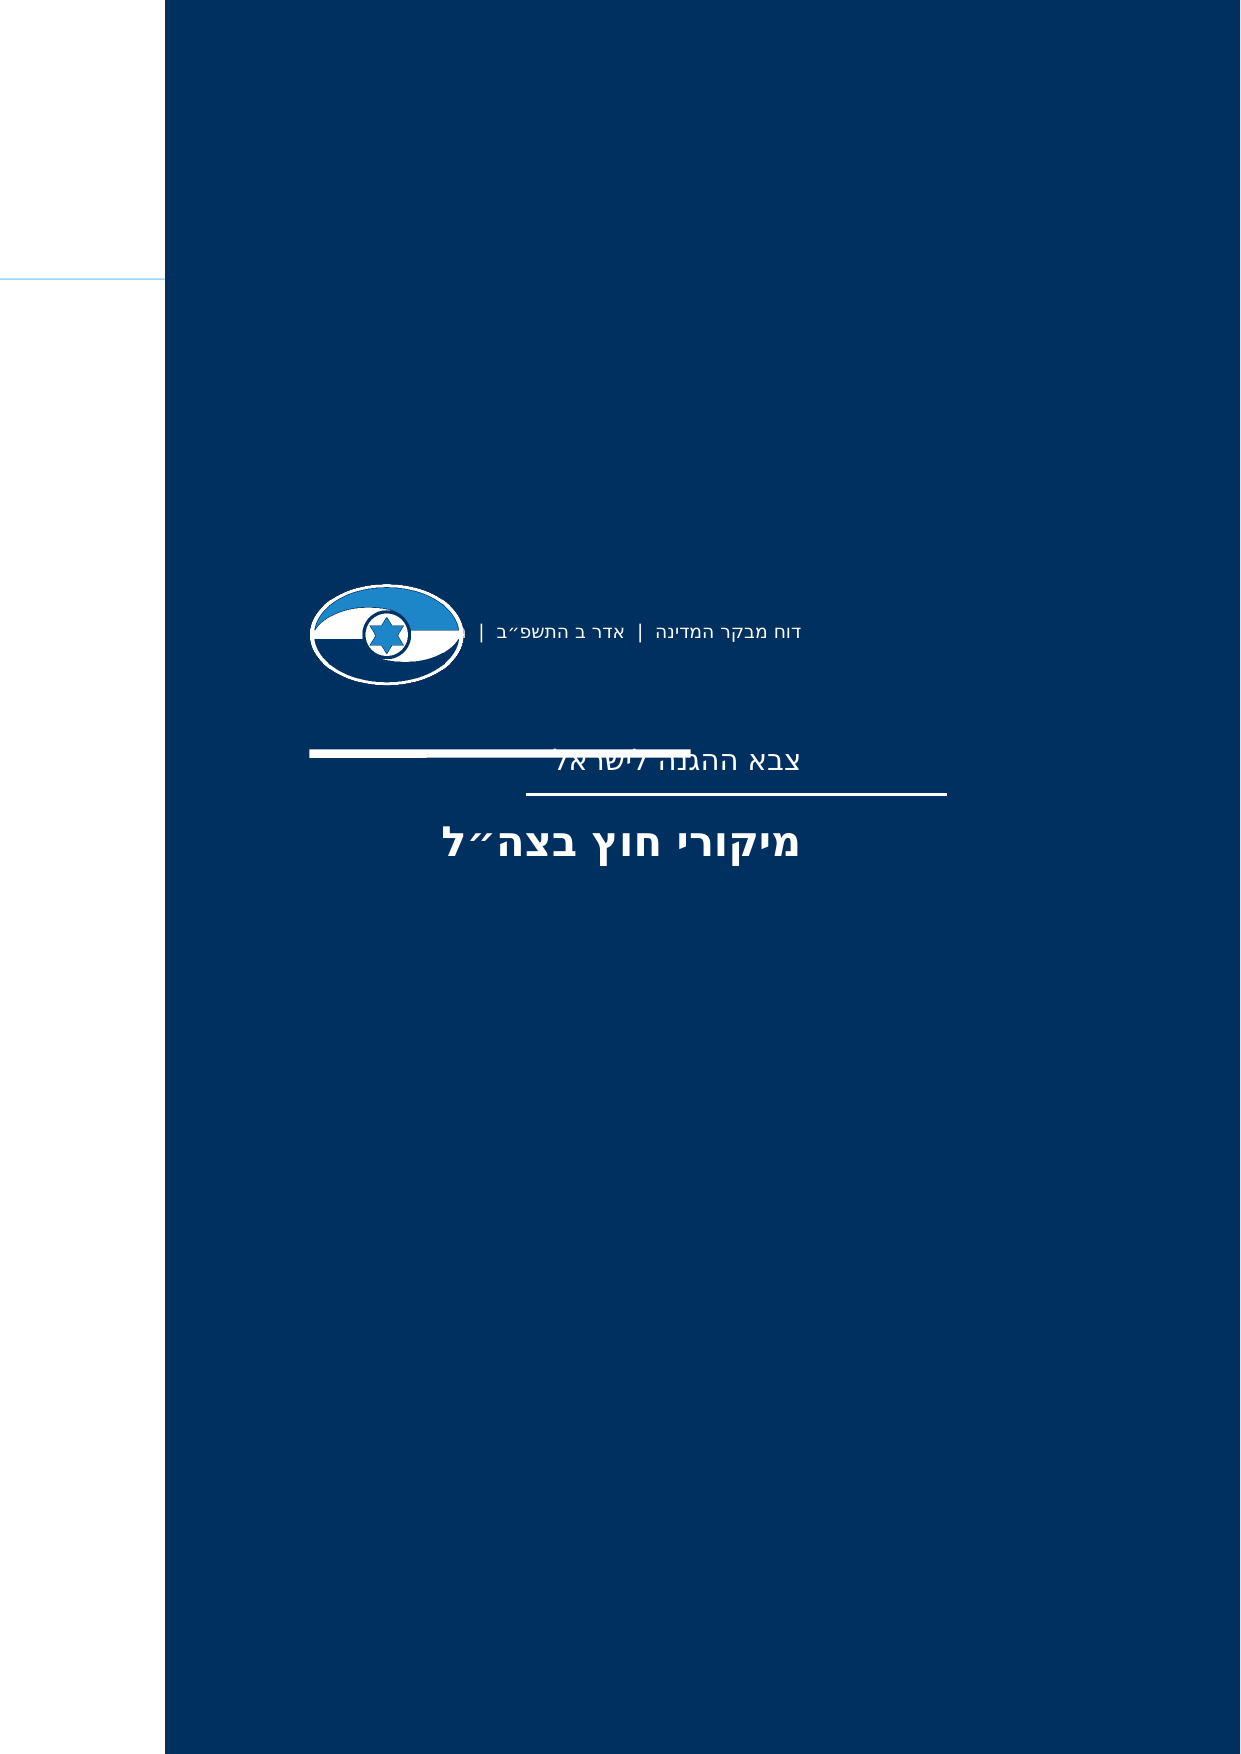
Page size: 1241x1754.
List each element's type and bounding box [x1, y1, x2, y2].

picture [303, 576, 470, 693]
